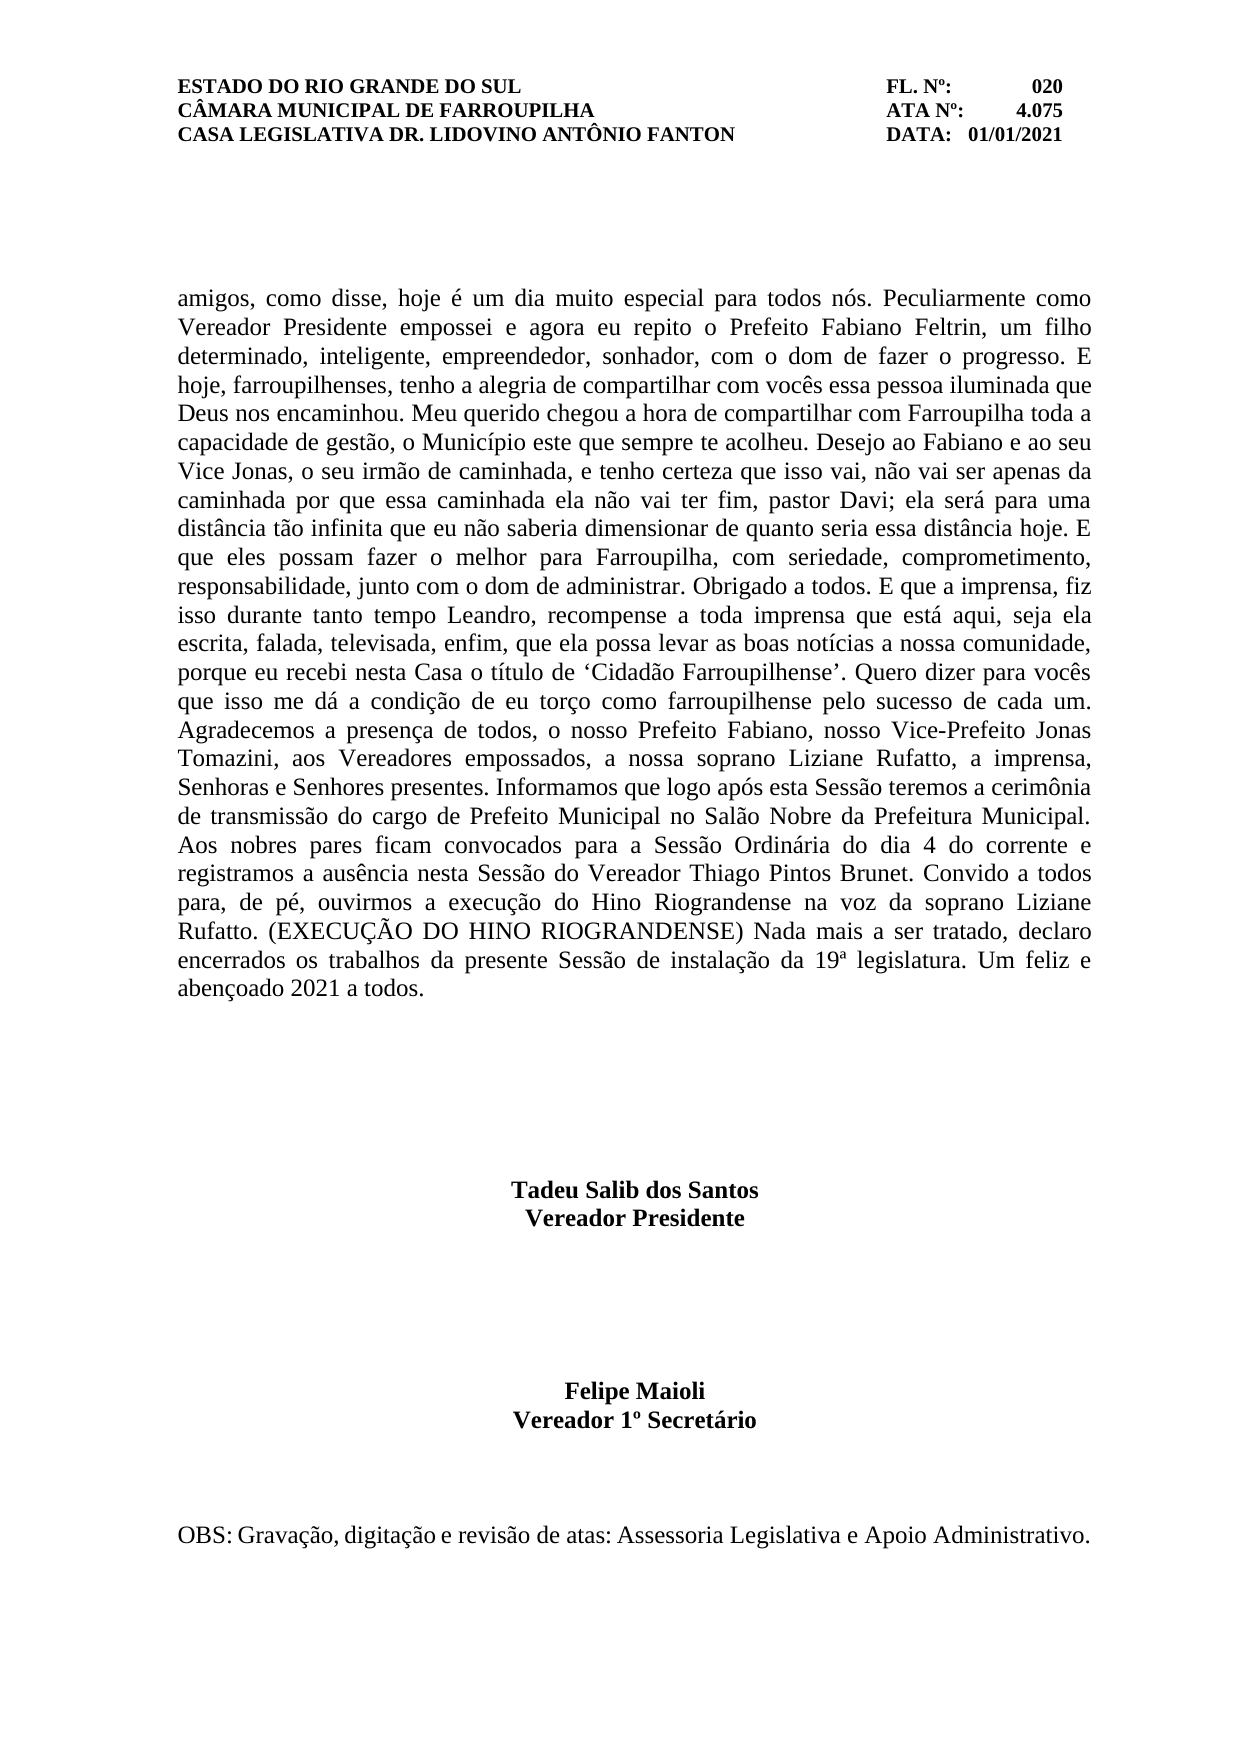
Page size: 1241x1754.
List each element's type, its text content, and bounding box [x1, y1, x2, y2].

text Tadeu Salib dos Santos [177, 1175, 1092, 1203]
text Vereador 1º Secretário [177, 1405, 1092, 1433]
text Felipe Maioli [177, 1376, 1092, 1405]
text OBS: Gravação, digitação e revisão de atas: Assessoria Legislativa e Apoio Administrativo. [177, 1520, 1092, 1548]
text Vereador Presidente [177, 1203, 1092, 1232]
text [177, 283, 1092, 1002]
